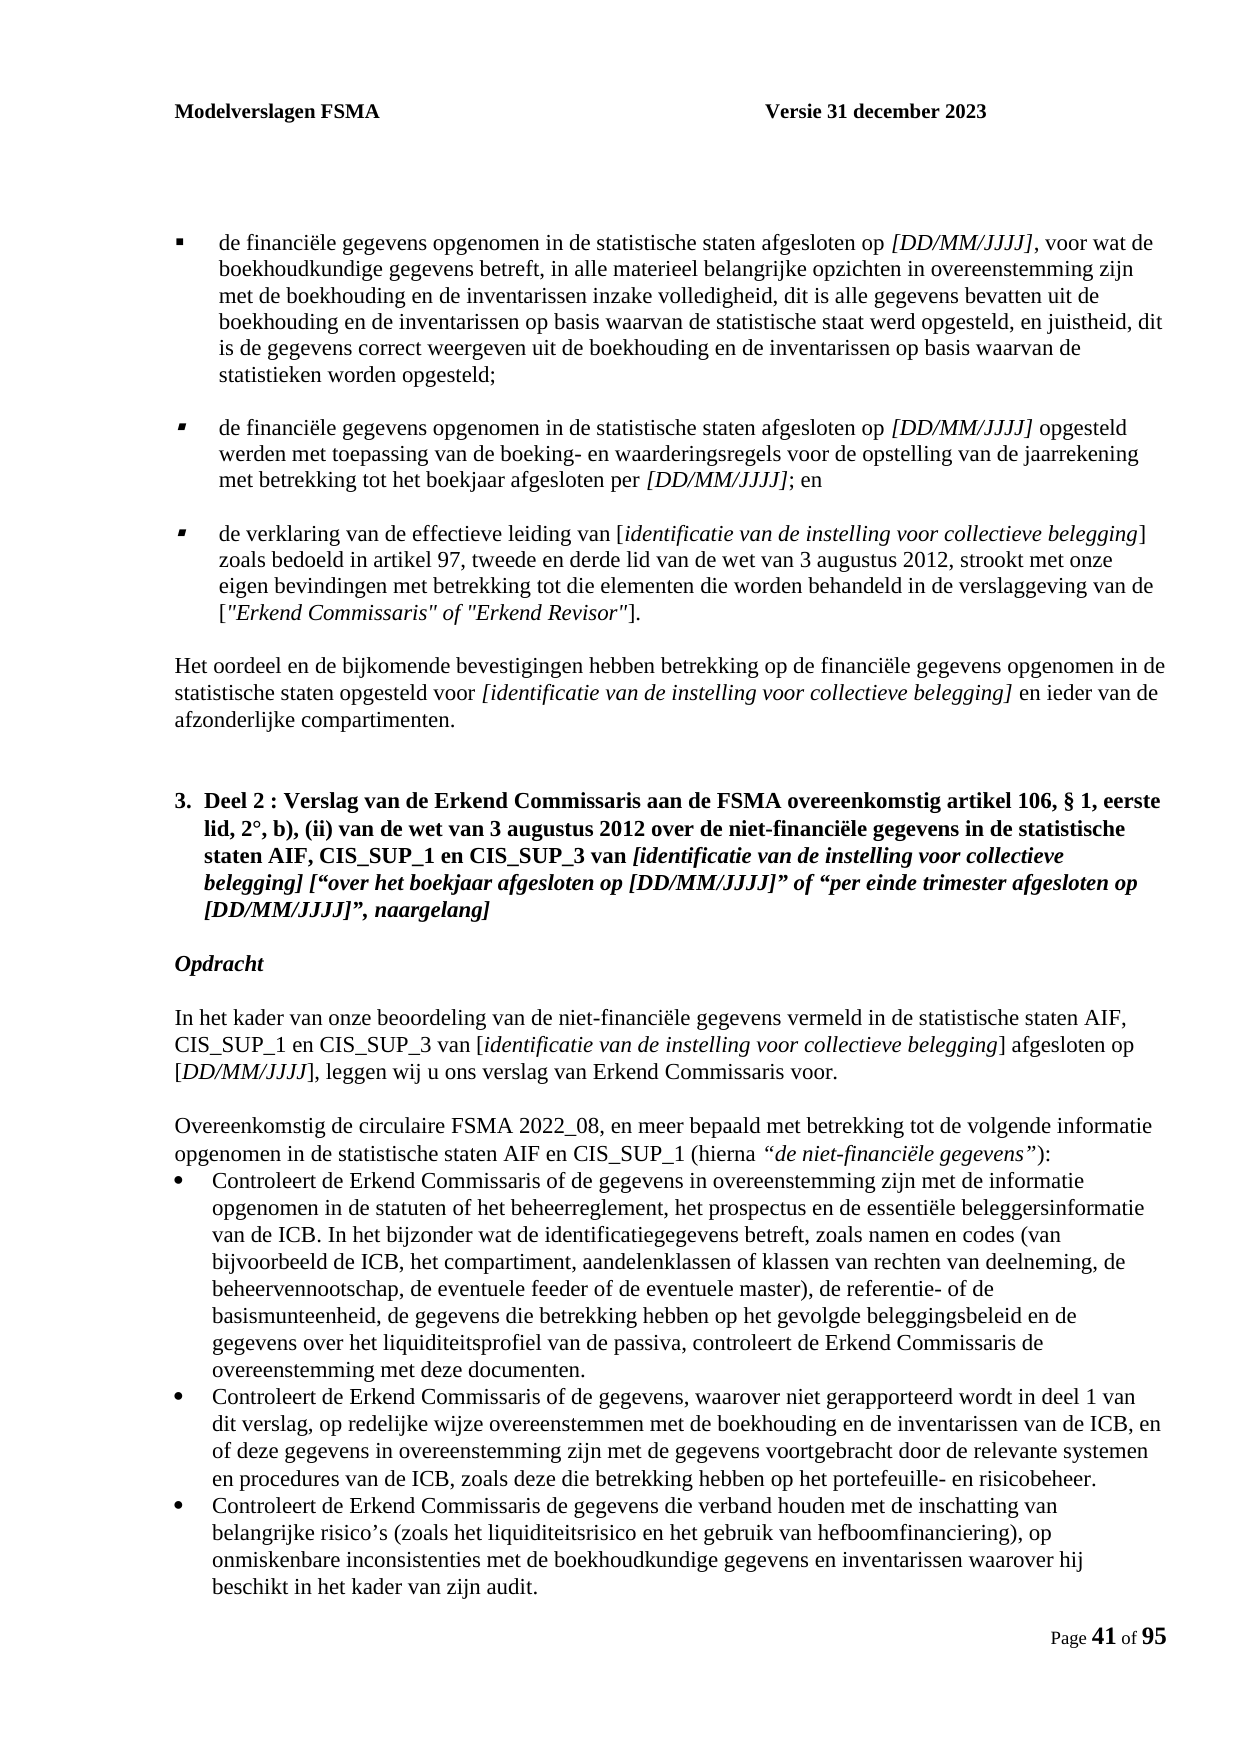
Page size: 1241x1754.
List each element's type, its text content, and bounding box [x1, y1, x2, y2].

list Deel 2 : Verslag van de Erkend Commissaris aan de FSMA overeenkomstig artikel 106, § 1, eerste lid, 2°, b), (ii) van de wet van 3 augustus 2012 over de niet-financiële gegevens in de statistische staten AIF, CIS_SUP_1 en CIS_SUP_3 van [identificatie van de instelling voor collectieve belegging] [“over het boekjaar afgesloten op [DD/MM/JJJJ]” of “per einde trimester afgesloten op [DD/MM/JJJJ]”, naargelang] [174, 787, 1166, 922]
text Overeenkomstig de circulaire FSMA 2022_08, en meer bepaald met betrekking tot de volgende informatie opgenomen in de statistische staten AIF en CIS_SUP_1 (hierna “de niet-financiële gegevens”): [174, 1112, 1166, 1166]
list Controleert de Erkend Commissaris of de gegevens, waarover niet gerapporteerd wordt in deel 1 van dit verslag, op redelijke wijze overeenstemmen met de boekhouding en de inventarissen van de ICB, en of deze gegevens in overeenstemming zijn met de gegevens voortgebracht door de relevante systemen en procedures van de ICB, zoals deze die betrekking hebben op het portefeuille- en risicobeheer. [174, 1383, 1166, 1491]
list de financiële gegevens opgenomen in de statistische staten afgesloten op [DD/MM/JJJJ] opgesteld werden met toepassing van de boeking- en waarderingsregels voor de opstelling van de jaarrekening met betrekking tot het boekjaar afgesloten per [DD/MM/JJJJ]; en [174, 413, 1166, 493]
list de financiële gegevens opgenomen in de statistische staten afgesloten op [DD/MM/JJJJ], voor wat de boekhoudkundige gegevens betreft, in alle materieel belangrijke opzichten in overeenstemming zijn met de boekhouding en de inventarissen inzake volledigheid, dit is alle gegevens bevatten uit de boekhouding en de inventarissen op basis waarvan de statistische staat werd opgesteld, en juistheid, dit is de gegevens correct weergeven uit de boekhouding en de inventarissen op basis waarvan de statistieken worden opgesteld; [174, 229, 1166, 387]
list Controleert de Erkend Commissaris of de gegevens in overeenstemming zijn met de informatie opgenomen in de statuten of het beheerreglement, het prospectus en de essentiële beleggersinformatie van de ICB. In het bijzonder wat de identificatiegegevens betreft, zoals namen en codes (van bijvoorbeeld de ICB, het compartiment, aandelenklassen of klassen van rechten van deelneming, de beheervennootschap, de eventuele feeder of de eventuele master), de referentie- of de basismunteenheid, de gegevens die betrekking hebben op het gevolgde beleggingsbeleid en de gegevens over het liquiditeitsprofiel van de passiva, controleert de Erkend Commissaris de overeenstemming met deze documenten. [174, 1166, 1166, 1383]
text Opdracht [174, 949, 1166, 976]
text Het oordeel en de bijkomende bevestigingen hebben betrekking op de financiële gegevens opgenomen in de statistische staten opgesteld voor [identificatie van de instelling voor collectieve belegging] en ieder van de afzonderlijke compartimenten. [174, 651, 1166, 733]
list de verklaring van de effectieve leiding van [identificatie van de instelling voor collectieve belegging] zoals bedoeld in artikel 97, tweede en derde lid van de wet van 3 augustus 2012, strookt met onze eigen bevindingen met betrekking tot die elementen die worden behandeld in de verslaggeving van de ["Erkend Commissaris" of "Erkend Revisor"]. [174, 520, 1166, 625]
text In het kader van onze beoordeling van de niet-financiële gegevens vermeld in de statistische staten AIF, CIS_SUP_1 en CIS_SUP_3 van [identificatie van de instelling voor collectieve belegging] afgesloten op [DD/MM/JJJJ], leggen wij u ons verslag van Erkend Commissaris voor. [174, 1003, 1166, 1085]
list Controleert de Erkend Commissaris de gegevens die verband houden met de inschatting van belangrijke risico’s (zoals het liquiditeitsrisico en het gebruik van hefboomfinanciering), op onmiskenbare inconsistenties met de boekhoudkundige gegevens en inventarissen waarover hij beschikt in het kader van zijn audit. [174, 1491, 1166, 1599]
